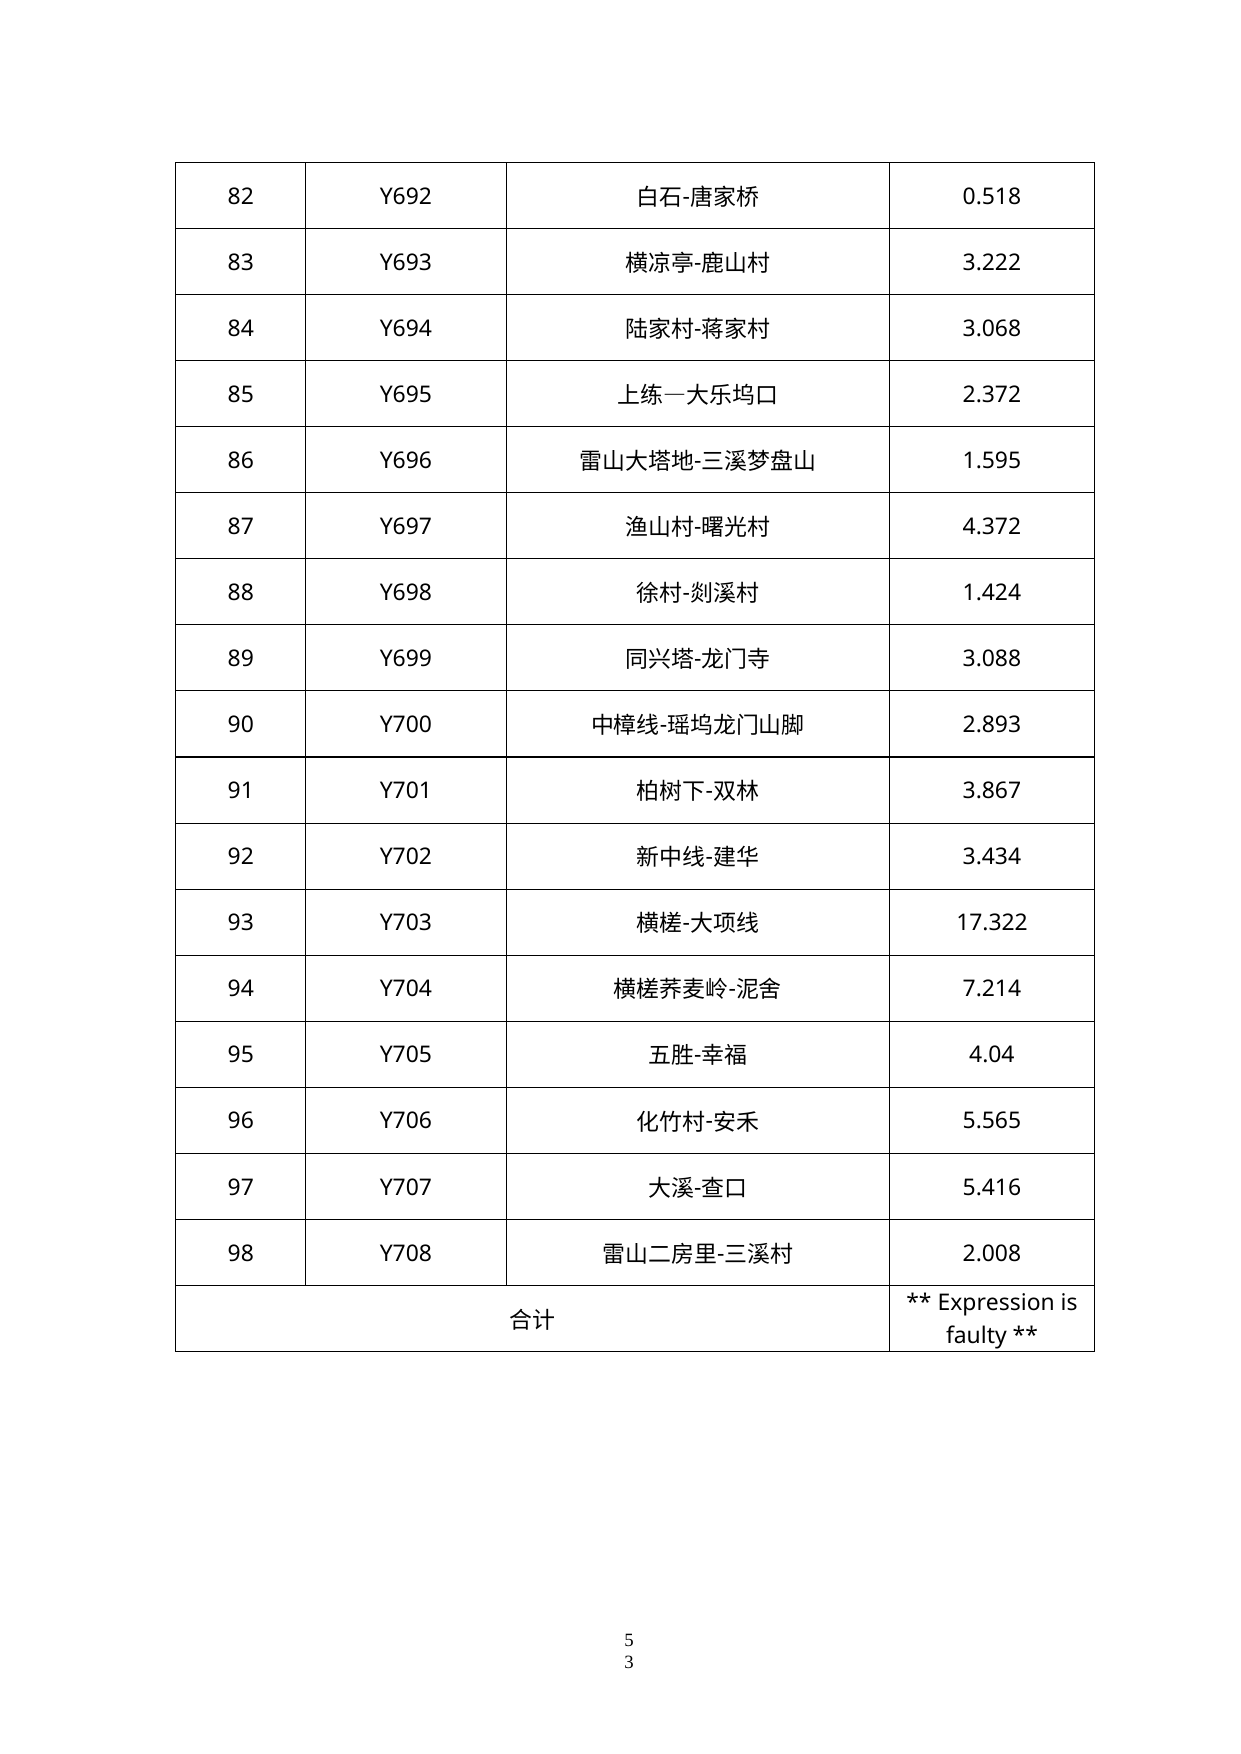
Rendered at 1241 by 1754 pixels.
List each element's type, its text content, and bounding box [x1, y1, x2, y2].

table_cell 4.04 [890, 1022, 1094, 1087]
table_cell 3.068 [890, 295, 1094, 360]
table_cell 98 [176, 1220, 305, 1285]
table_cell 0.518 [890, 163, 1094, 228]
table_cell 白石-唐家桥 [507, 163, 889, 228]
table_cell Y702 [306, 824, 506, 888]
table_cell 3.088 [890, 625, 1094, 690]
table_cell 新中线-建华 [507, 824, 889, 888]
table_cell Y703 [306, 890, 506, 954]
table_cell Y700 [306, 691, 506, 756]
table_cell 82 [176, 163, 305, 228]
table_cell 3.434 [890, 824, 1094, 888]
table_cell 上练—大乐坞口 [507, 361, 889, 426]
table_cell 86 [176, 427, 305, 492]
table_cell 1.595 [890, 427, 1094, 492]
table_cell 2.008 [890, 1220, 1094, 1285]
table_cell 同兴塔-龙门寺 [507, 625, 889, 690]
table_cell 横槎荞麦岭-泥舍 [507, 956, 889, 1021]
table_cell 化竹村-安禾 [507, 1088, 889, 1153]
table_cell 84 [176, 295, 305, 360]
table_cell 3.222 [890, 229, 1094, 294]
table_cell 17.322 [890, 890, 1094, 954]
table_cell 335.219 [890, 1286, 1094, 1351]
table_cell 陆家村-蒋家村 [507, 295, 889, 360]
table_cell 89 [176, 625, 305, 690]
table_cell 91 [176, 758, 305, 822]
table_cell 87 [176, 493, 305, 558]
table_cell 88 [176, 559, 305, 624]
table_cell 93 [176, 890, 305, 954]
table_cell Y694 [306, 295, 506, 360]
table_cell 94 [176, 956, 305, 1021]
table_cell Y693 [306, 229, 506, 294]
table_cell Y695 [306, 361, 506, 426]
table_cell 5.416 [890, 1154, 1094, 1219]
table_cell 合计 [176, 1286, 889, 1351]
table_cell Y704 [306, 956, 506, 1021]
table_cell 大溪-查口 [507, 1154, 889, 1219]
table_cell Y701 [306, 758, 506, 822]
table_cell Y692 [306, 163, 506, 228]
table_cell 7.214 [890, 956, 1094, 1021]
table_cell 95 [176, 1022, 305, 1087]
table_cell Y707 [306, 1154, 506, 1219]
table_cell 2.372 [890, 361, 1094, 426]
table_cell 92 [176, 824, 305, 888]
table_cell 96 [176, 1088, 305, 1153]
table_cell Y697 [306, 493, 506, 558]
table_cell Y706 [306, 1088, 506, 1153]
table_cell Y696 [306, 427, 506, 492]
table_cell Y698 [306, 559, 506, 624]
table_cell Y699 [306, 625, 506, 690]
table_cell 徐村-剡溪村 [507, 559, 889, 624]
table_cell Y708 [306, 1220, 506, 1285]
table_cell 横槎-大项线 [507, 890, 889, 954]
table_cell 中樟线-瑶坞龙门山脚 [507, 691, 889, 756]
table_cell 3.867 [890, 758, 1094, 822]
table_cell 4.372 [890, 493, 1094, 558]
table_cell 83 [176, 229, 305, 294]
table_cell 2.893 [890, 691, 1094, 756]
table_cell 1.424 [890, 559, 1094, 624]
table_cell 柏树下-双林 [507, 758, 889, 822]
table_cell 渔山村-曙光村 [507, 493, 889, 558]
table_cell 85 [176, 361, 305, 426]
table_cell 97 [176, 1154, 305, 1219]
table_cell 雷山大塔地-三溪梦盘山 [507, 427, 889, 492]
table_cell 雷山二房里-三溪村 [507, 1220, 889, 1285]
table_cell Y705 [306, 1022, 506, 1087]
table_cell 5.565 [890, 1088, 1094, 1153]
table_cell 90 [176, 691, 305, 756]
table_cell 横凉亭-鹿山村 [507, 229, 889, 294]
table_cell 五胜-幸福 [507, 1022, 889, 1087]
